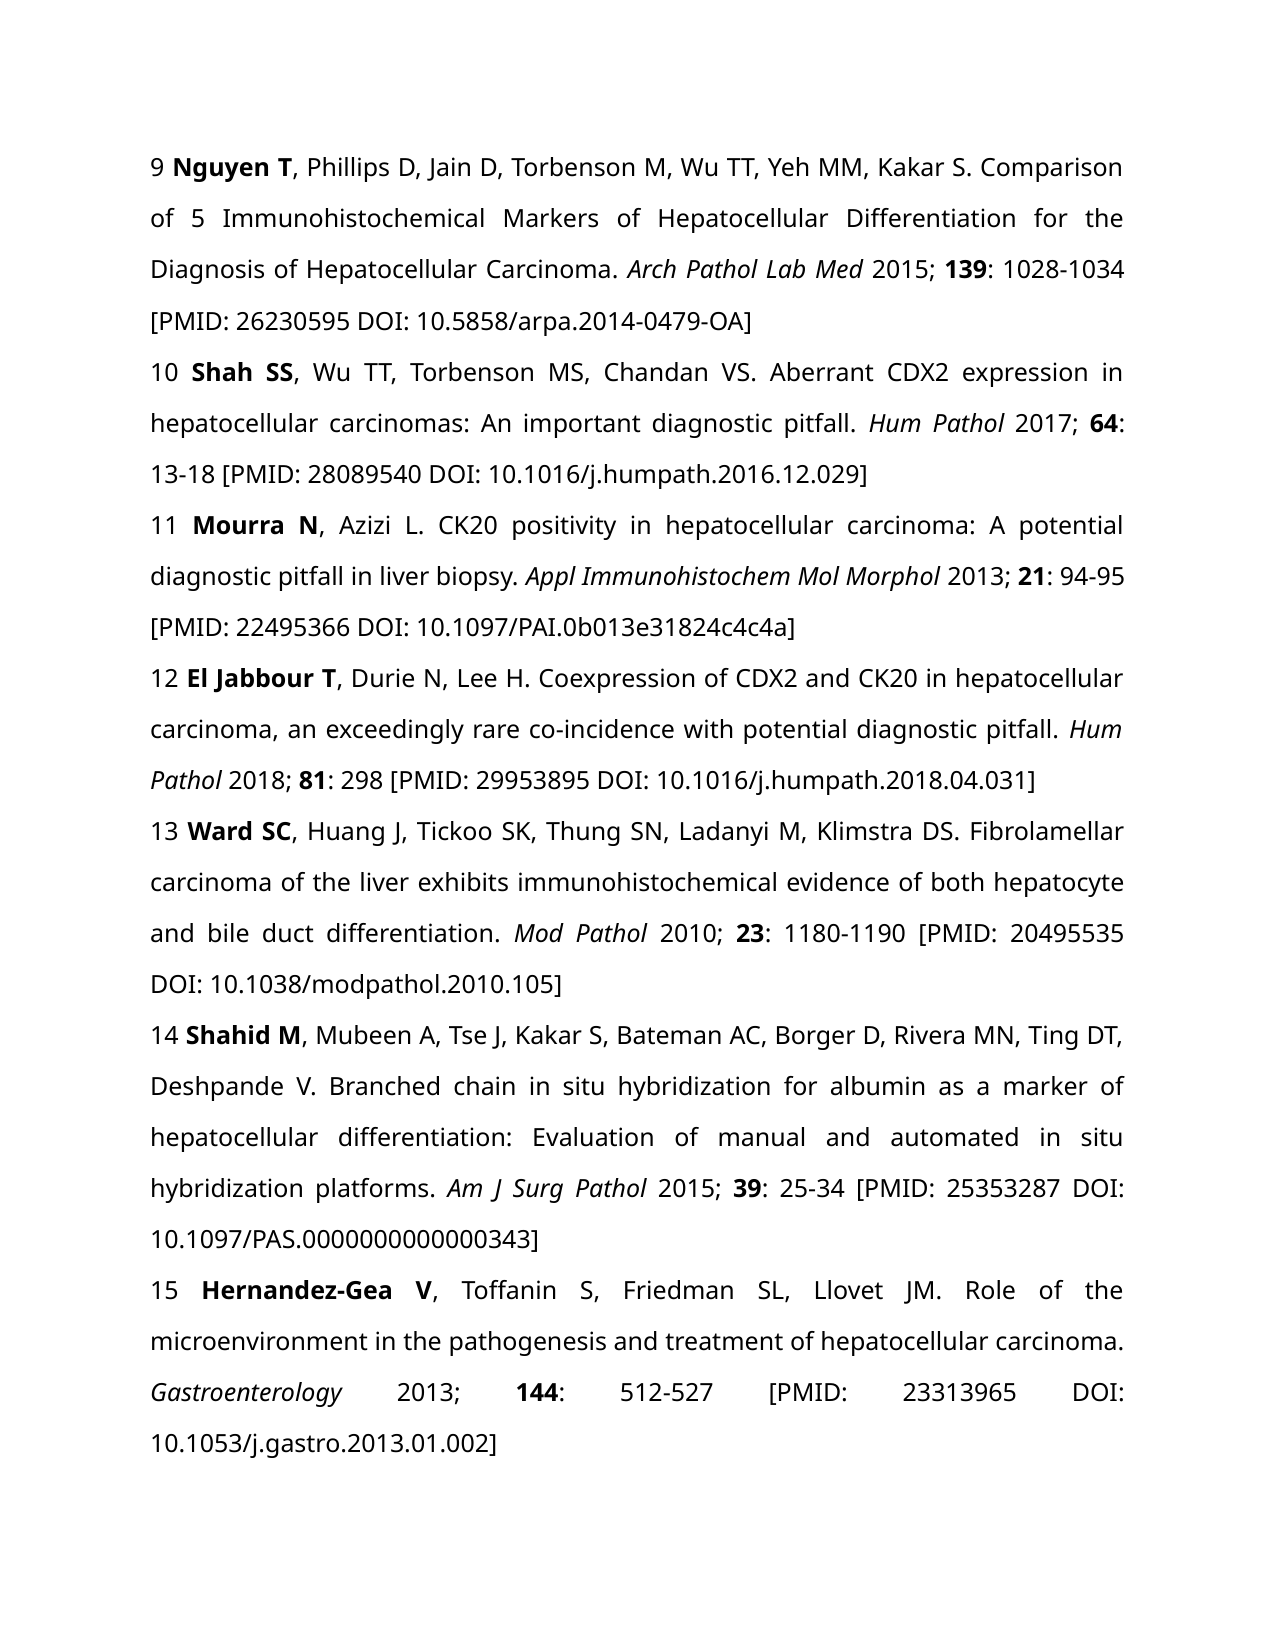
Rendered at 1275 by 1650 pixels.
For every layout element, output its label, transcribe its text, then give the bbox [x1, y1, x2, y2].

text 15 Hernandez-Gea V, Toffanin S, Friedman SL, Llovet JM. Role of the microenvironment in the pathogenesis and treatment of hepatocellular carcinoma. Gastroenterology 2013; 144: 512-527 [PMID: 23313965 DOI: 10.1053/j.gastro.2013.01.002] [150, 1273, 1125, 1460]
text 9 Nguyen T, Phillips D, Jain D, Torbenson M, Wu TT, Yeh MM, Kakar S. Comparison of 5 Immunohistochemical Markers of Hepatocellular Differentiation for the Diagnosis of Hepatocellular Carcinoma. Arch Pathol Lab Med 2015; 139: 1028-1034 [PMID: 26230595 DOI: 10.5858/arpa.2014-0479-OA] [150, 150, 1125, 337]
text 14 Shahid M, Mubeen A, Tse J, Kakar S, Bateman AC, Borger D, Rivera MN, Ting DT, Deshpande V. Branched chain in situ hybridization for albumin as a marker of hepatocellular differentiation: Evaluation of manual and automated in situ hybridization platforms. Am J Surg Pathol 2015; 39: 25-34 [PMID: 25353287 DOI: 10.1097/PAS.0000000000000343] [150, 1018, 1125, 1256]
text 11 Mourra N, Azizi L. CK20 positivity in hepatocellular carcinoma: A potential diagnostic pitfall in liver biopsy. Appl Immunohistochem Mol Morphol 2013; 21: 94-95 [PMID: 22495366 DOI: 10.1097/PAI.0b013e31824c4c4a] [150, 507, 1125, 643]
text 10 Shah SS, Wu TT, Torbenson MS, Chandan VS. Aberrant CDX2 expression in hepatocellular carcinomas: An important diagnostic pitfall. Hum Pathol 2017; 64: 13-18 [PMID: 28089540 DOI: 10.1016/j.humpath.2016.12.029] [150, 354, 1125, 490]
text 12 El Jabbour T, Durie N, Lee H. Coexpression of CDX2 and CK20 in hepatocellular carcinoma, an exceedingly rare co-incidence with potential diagnostic pitfall. Hum Pathol 2018; 81: 298 [PMID: 29953895 DOI: 10.1016/j.humpath.2018.04.031] [150, 660, 1125, 797]
text 13 Ward SC, Huang J, Tickoo SK, Thung SN, Ladanyi M, Klimstra DS. Fibrolamellar carcinoma of the liver exhibits immunohistochemical evidence of both hepatocyte and bile duct differentiation. Mod Pathol 2010; 23: 1180-1190 [PMID: 20495535 DOI: 10.1038/modpathol.2010.105] [150, 813, 1125, 1001]
